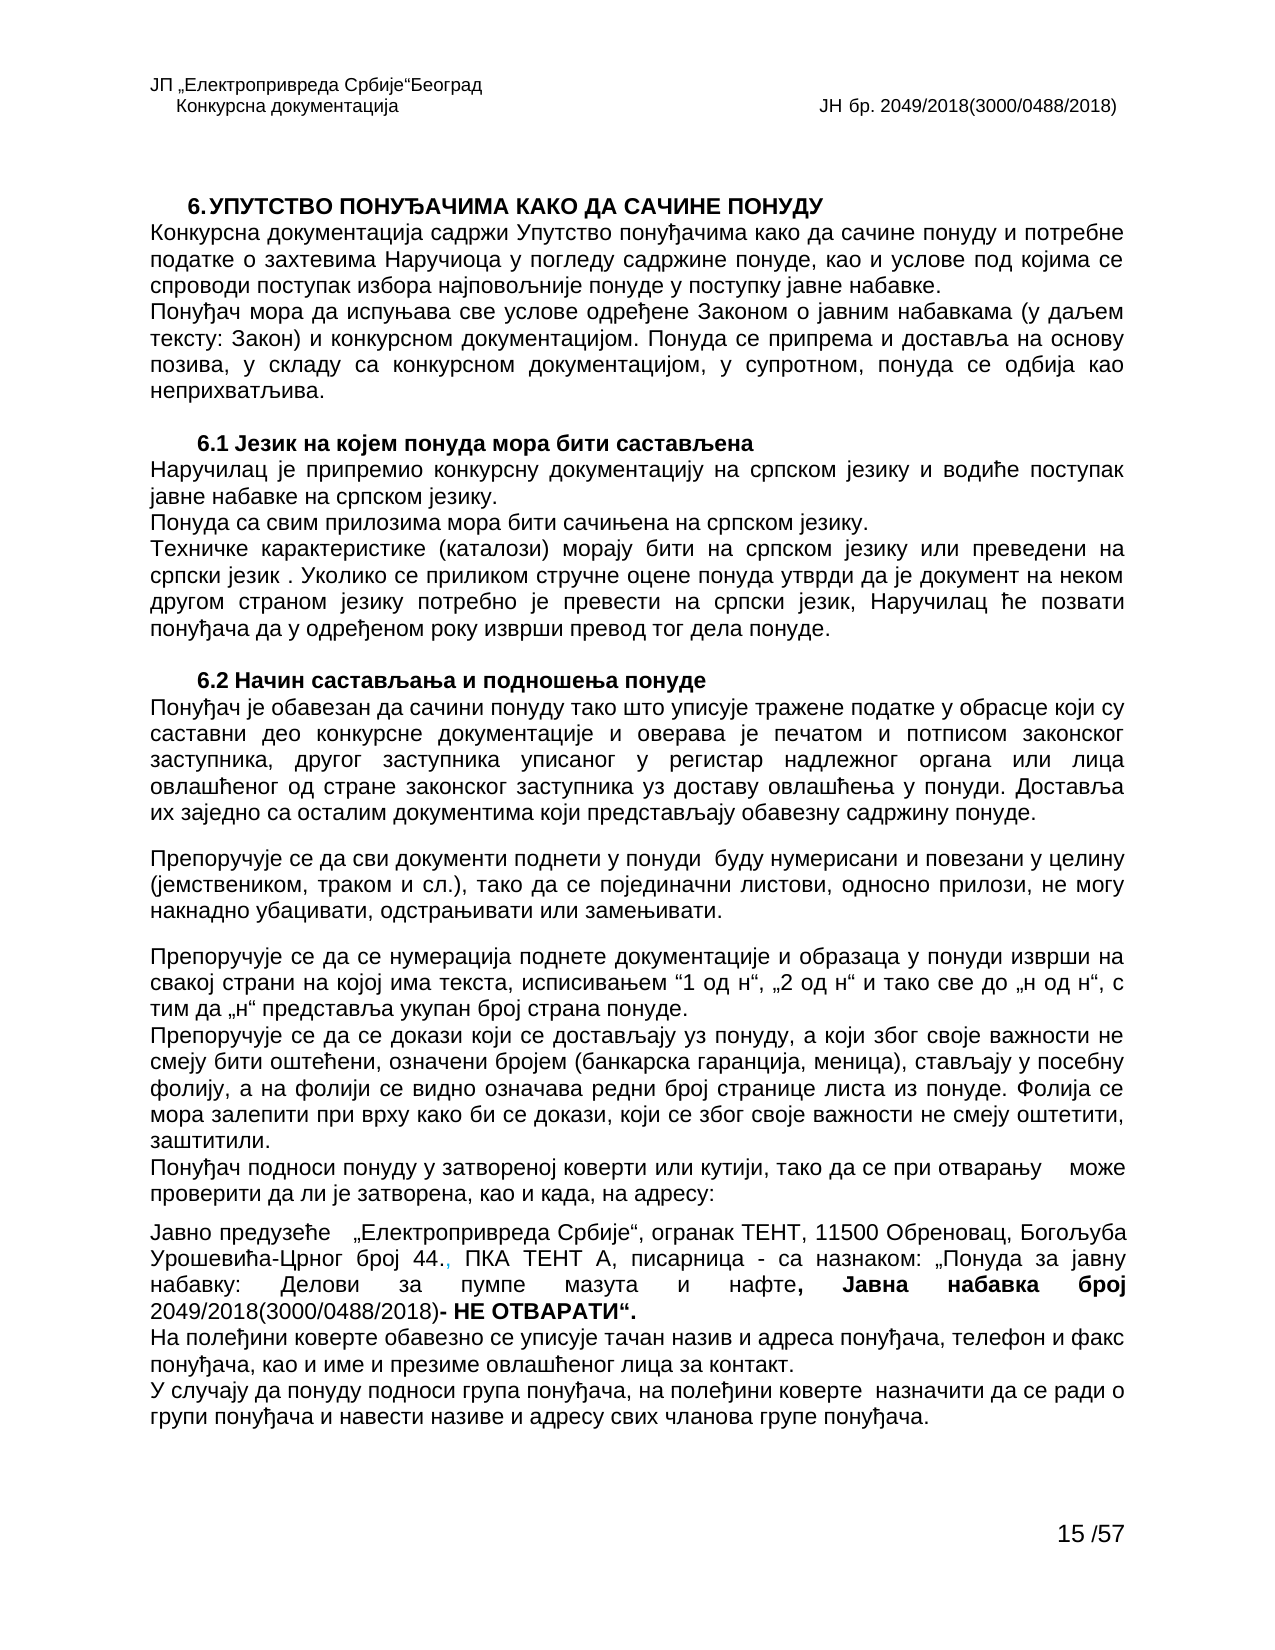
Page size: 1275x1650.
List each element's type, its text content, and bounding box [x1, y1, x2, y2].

text Понуђач је обавезан да сачини понуду тако што уписује тражене податке у обрасце који су саставни део конкурсне документације и оверава је печатом и потписом законског заступника, другог заступника уписаног у регистар надлежног органа или лица овлашћеног од стране законског заступника уз доставу овлашћења у понуди. Доставља их заједно са осталим документима који представљају обавезну садржину понуде. [150, 693, 1125, 825]
text Конкурсна документација садржи Упутство понуђачима како да сачине понуду и потребне податке о захтевима Наручиоца у погледу садржине понуде, као и услове под којима се спроводи поступак избора најповољније понуде у поступку јавне набавке. [150, 219, 1125, 298]
list Начин састављања и подношења понуде [197, 667, 1125, 693]
text Понуђач подноси понуду у затвореној коверти или кутији, тако да се при отварању може проверити да ли је затворена, као и када, на адресу: [150, 1153, 1126, 1206]
text Понуђач мора да испуњава све услове одређене Законом о јавним набавкама (у даљем тексту: Закон) и конкурсном документацијом. Понуда се припрема и доставља на основу позива, у складу са конкурсном документацијом, у супротном, понуда се одбија као неприхватљива. [150, 298, 1125, 404]
list Језик на којем понуда мора бити састављена [197, 430, 1125, 456]
text групи понуђача и навести називе и адресу свих чланова групе понуђача. [150, 1403, 1125, 1429]
text У случају да понуду подноси група понуђача, на полеђини коверте назначити да се ради о [150, 1377, 1125, 1403]
text Препоручује се да сви документи поднети у понуди буду нумерисани и повезани у целину (јемствеником, траком и сл.), тако да се појединачни листови, односно прилози, не могу накнадно убацивати, одстрањивати или замењивати. [150, 844, 1125, 923]
text Техничке карактеристике (каталози) морају бити на српском језику или преведени на српски језик . Уколико се приликом стручне оцене понуда утврди да је документ на неком другом страном језику потребно је превести на српски језик, Наручилац ће позвати понуђача да у одређеном року изврши превод тог дела понуде. [150, 535, 1125, 641]
text Јавно предузеће „Електропривреда Србије“, огранак ТЕНТ, 11500 Обреновац, Богољуба Урошевића-Црног број 44., ПКА ТЕНТ А, писарница - са назнаком: „Понуда за јавну набавку: Делови за пумпе мазута и нафте, Јавна набавка број 2049/2018(3000/0488/2018)- НЕ ОТВАРАТИ“. [150, 1219, 1127, 1324]
text Препоручује се да се нумерација поднете документације и образаца у понуди изврши на свакоj страни на којој има текста, исписивањем “1 од н“, „2 од н“ и тако све до „н од н“, с тим да „н“ представља укупан број страна понуде. [150, 943, 1125, 1022]
text Наручилац је припремио конкурсну документацију на српском језику и водиће поступак јавне набавке на српском језику. [150, 456, 1125, 509]
text На полеђини коверте обавезно се уписује тачан назив и адреса понуђача, телефон и факс понуђача, као и име и презиме овлашћеног лица за контакт. [150, 1324, 1125, 1377]
text Понуда са свим прилозима мора бити сачињена на српском језику. [150, 509, 1125, 535]
list УПУТСТВО ПОНУЂАЧИМА КАКО ДА САЧИНЕ ПОНУДУ [187, 193, 1125, 219]
text Препоручује се да се докази који се достављају уз понуду, а који због своје важности не смеју бити оштећени, означени бројем (банкарска гаранција, меница), стављају у посебну фолију, а на фолији се видно означава редни број странице листа из понуде. Фолија се мора залепити при врху како би се докази, који се због своје важности не смеју оштетити, заштитили. [150, 1022, 1125, 1153]
